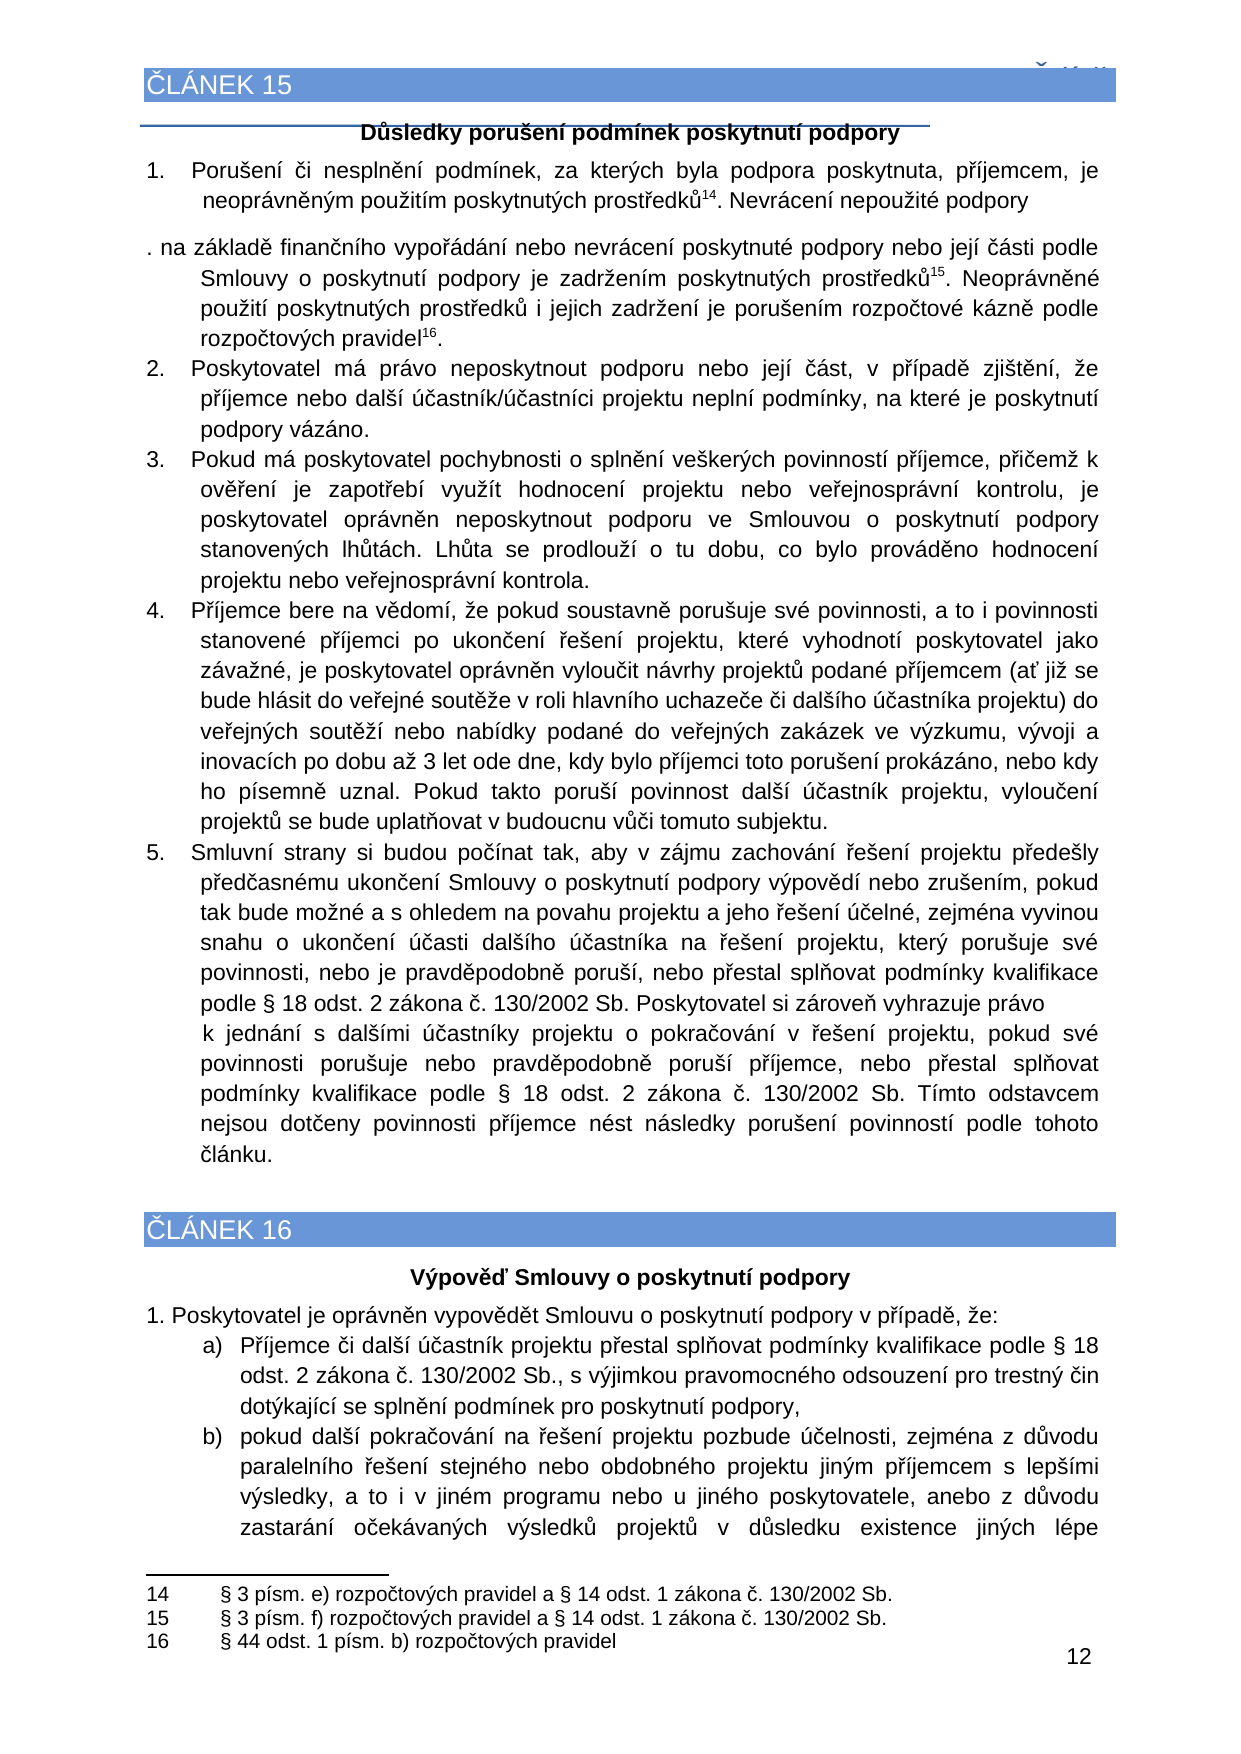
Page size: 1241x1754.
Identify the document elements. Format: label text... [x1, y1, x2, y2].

list Příjemce či další účastník projektu přestal splňovat podmínky kvalifikace podle § 18 odst. 2 zákona č. 130/2002 Sb., s výjimkou pravomocného odsouzení pro trestný čin dotýkající se splnění podmínek pro poskytnutí podpory, [202, 1332, 1099, 1419]
list Příjemce bere na vědomí, že pokud soustavně porušuje své povinnosti, a to i povinnosti stanovené příjemci po ukončení řešení projektu, které vyhodnotí poskytovatel jako závažné, je poskytovatel oprávněn vyloučit návrhy projektů podané příjemcem (ať již se bude hlásit do veřejné soutěže v roli hlavního uchazeče či dalšího účastníka projektu) do veřejných soutěží nebo nabídky podané do veřejných zakázek ve výzkumu, vývoji a inovacích po dobu až 3 let ode dne, kdy bylo příjemci toto porušení prokázáno, nebo kdy ho písemně uznal. Pokud takto poruší povinnost další účastník projektu, vyloučení projektů se bude uplatňovat v budoucnu vůči tomuto subjektu. [146, 597, 1099, 834]
text 1. Poskytovatel je oprávněn vypovědět Smlouvu o poskytnutí podpory v případě, že: [146, 1302, 1114, 1328]
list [202, 1423, 1099, 1540]
list Pokud má poskytovatel pochybnosti o splnění veškerých povinností příjemce, přičemž k ověření je zapotřebí využít hodnocení projektu nebo veřejnosprávní kontrolu, je poskytovatel oprávněn neposkytnout podporu ve Smlouvou o poskytnutí podpory stanovených lhůtách. Lhůta se prodlouží o tu dobu, co bylo prováděno hodnocení projektu nebo veřejnosprávní kontrola. [146, 446, 1099, 593]
list Porušení či nesplnění podmínek, za kterých byla podpora poskytnuta, příjemcem, je neoprávněným použitím poskytnutých prostředků. Nevrácení nepoužité podpory [146, 157, 1099, 214]
list Poskytovatel má právo neposkytnout podporu nebo její část, v případě zjištění, že příjemce nebo další účastník/účastníci projektu neplní podmínky, na které je poskytnutí podpory vázáno. [146, 355, 1099, 442]
text Výpověď Smlouvy o poskytnutí podpory [146, 1263, 1114, 1290]
text ČLÁNEK 16 [146, 1214, 1114, 1245]
text Důsledky porušení podmínek poskytnutí podpory [146, 119, 1114, 145]
text . na základě finančního vypořádání nebo nevrácení poskytnuté podpory nebo její části podle Smlouvy o poskytnutí podpory je zadržením poskytnutých prostředků. Neoprávněné použití poskytnutých prostředků i jejich zadržení je porušením rozpočtové kázně podle rozpočtových pravidel. [146, 234, 1099, 351]
text k jednání s dalšími účastníky projektu o pokračování v řešení projektu, pokud své povinnosti porušuje nebo pravděpodobně poruší příjemce, nebo přestal splňovat podmínky kvalifikace podle § 18 odst. 2 zákona č. 130/2002 Sb. Tímto odstavcem nejsou dotčeny povinnosti příjemce nést následky porušení povinností podle tohoto článku. [200, 1020, 1099, 1167]
text ČLÁNEK 15 [146, 69, 1114, 100]
list Smluvní strany si budou počínat tak, aby v zájmu zachování řešení projektu předešly předčasnému ukončení Smlouvy o poskytnutí podpory výpovědí nebo zrušením, pokud tak bude možné a s ohledem na povahu projektu a jeho řešení účelné, zejména vyvinou snahu o ukončení účasti dalšího účastníka na řešení projektu, který porušuje své povinnosti, nebo je pravděpodobně poruší, nebo přestal splňovat podmínky kvalifikace podle § 18 odst. 2 zákona č. 130/2002 Sb. Poskytovatel si zároveň vyhrazuje právo [146, 838, 1099, 1016]
